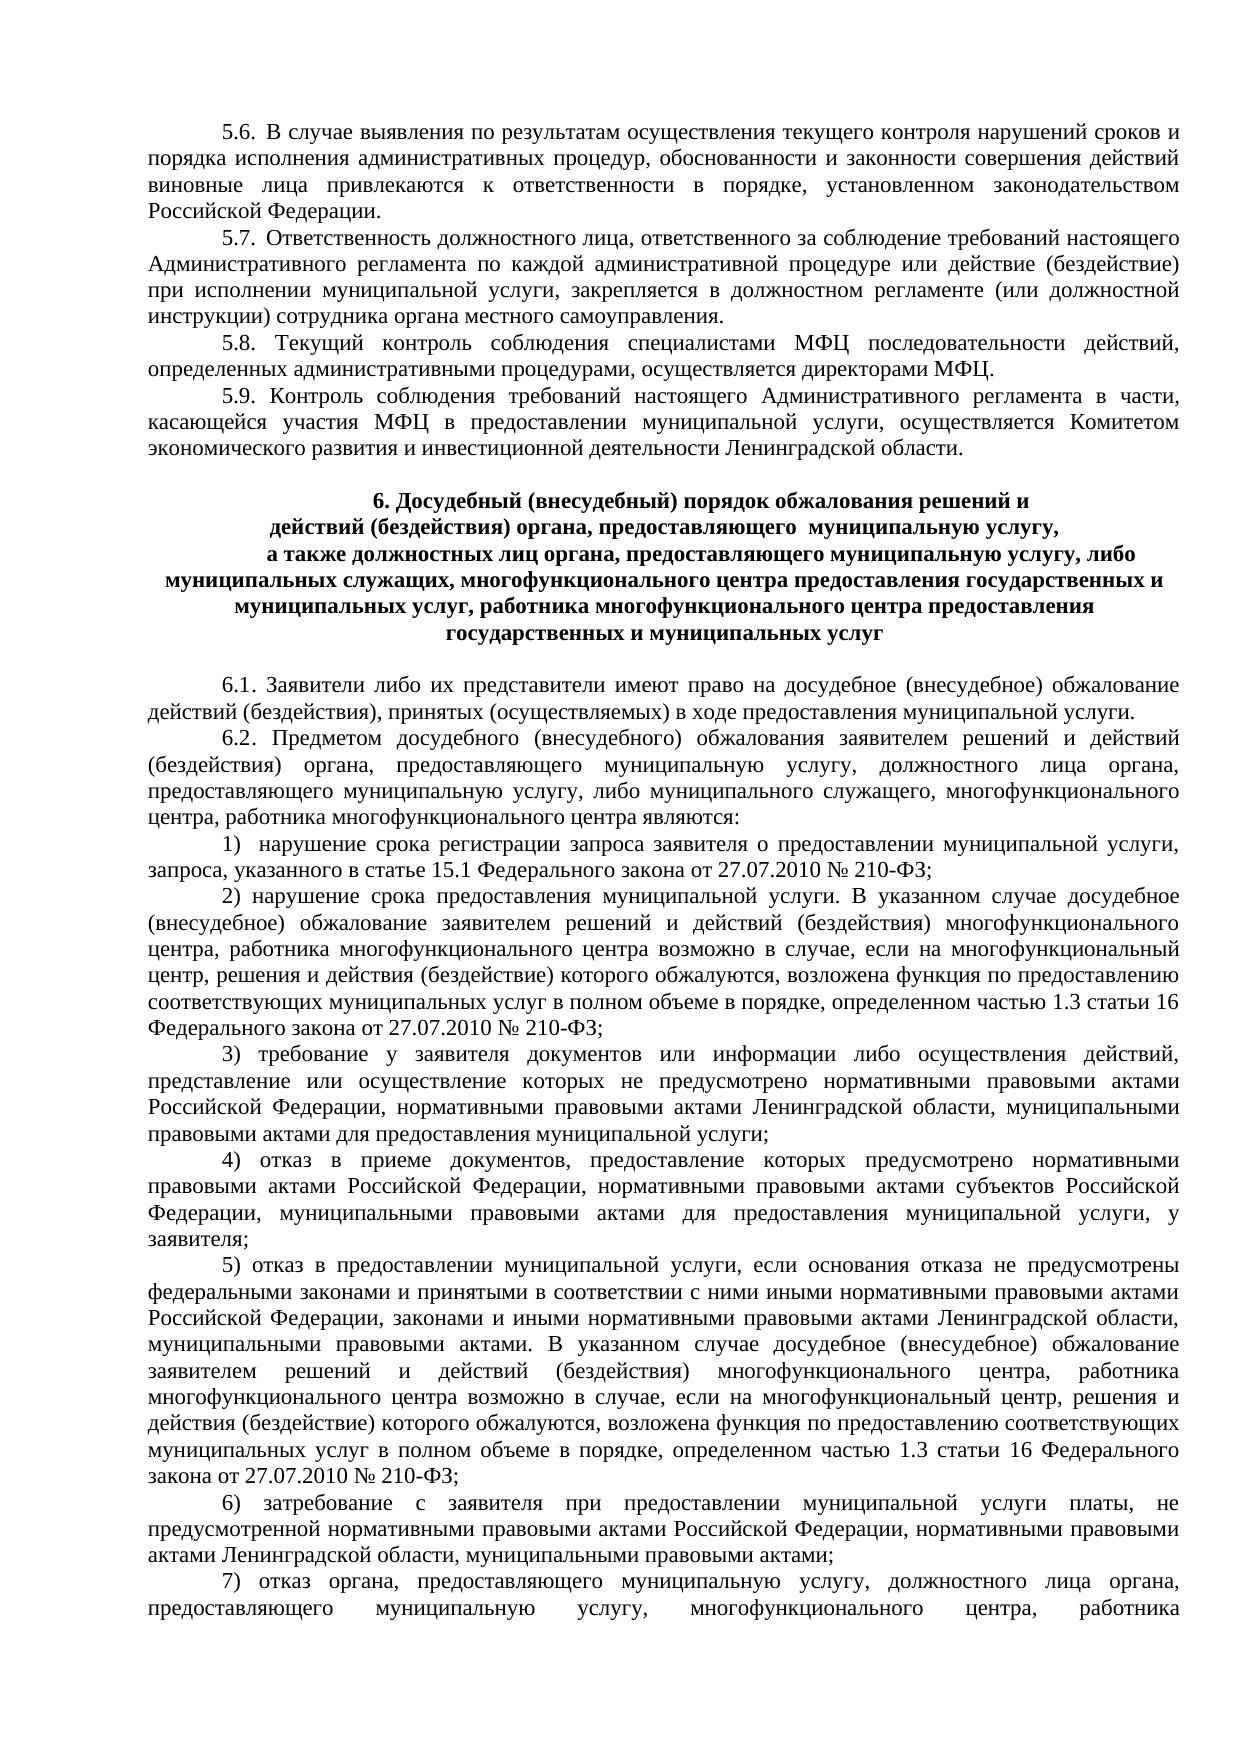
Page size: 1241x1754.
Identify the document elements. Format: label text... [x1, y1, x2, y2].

text 3) требование у заявителя документов или информации либо осуществления действий, представление или осуществление которых не предусмотрено нормативными правовыми актами Российской Федерации, нормативными правовыми актами Ленинградской области, муниципальными правовыми актами для предоставления муниципальной услуги; [148, 1041, 1181, 1146]
text 1) нарушение срока регистрации запроса заявителя о предоставлении муниципальной услуги, запроса, указанного в статье 15.1 Федерального закона от 27.07.2010 № 210-ФЗ; [148, 830, 1181, 882]
list . Предметом досудебного (внесудебного) обжалования заявителем решений и действий (бездействия) органа, предоставляющего муниципальную услугу, должностного лица органа, предоставляющего муниципальную услугу, либо муниципального служащего, многофункционального центра, работника многофункционального центра являются: [148, 724, 1181, 830]
text 6. Досудебный (внесудебный) порядок обжалования решений и действий (бездействия) органа, предоставляющего муниципальную услугу, [148, 487, 1181, 540]
text 2) нарушение срока предоставления муниципальной услуги. В указанном случае досудебное (внесудебное) обжалование заявителем решений и действий (бездействия) многофункционального центра, работника многофункционального центра возможно в случае, если на многофункциональный центр, решения и действия (бездействие) которого обжалуются, возложена функция по предоставлению соответствующих муниципальных услуг в полном объеме в порядке, определенном частью 1.3 статьи 16 Федерального закона от 27.07.2010 № 210-ФЗ; [148, 882, 1181, 1041]
text 5.7. Ответственность должностного лица, ответственного за соблюдение требований настоящего Административного регламента по каждой административной процедуре или действие (бездействие) при исполнении муниципальной услуги, закрепляется в должностном регламенте (или должностной инструкции) сотрудника органа местного самоуправления. [148, 223, 1181, 329]
text 5.9. Контроль соблюдения требований настоящего Административного регламента в части, касающейся участия МФЦ в предоставлении муниципальной услуги, осуществляется Комитетом экономического развития и инвестиционной деятельности Ленинградской области. [148, 382, 1181, 461]
text а также должностных лиц органа, предоставляющего муниципальную услугу, либо муниципальных служащих, многофункционального центра предоставления государственных и муниципальных услуг, работника многофункционального центра предоставления государственных и муниципальных услуг [148, 540, 1181, 645]
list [148, 1568, 1181, 1620]
list 6) затребование с заявителя при предоставлении муниципальной услуги платы, не предусмотренной нормативными правовыми актами Российской Федерации, нормативными правовыми актами Ленинградской области, муниципальными правовыми актами; [148, 1488, 1181, 1568]
list . Заявители либо их представители имеют право на досудебное (внесудебное) обжалование действий (бездействия), принятых (осуществляемых) в ходе предоставления муниципальной услуги. [148, 672, 1181, 724]
text 5.8. Текущий контроль соблюдения специалистами МФЦ последовательности действий, определенных административными процедурами, осуществляется директорами МФЦ. [148, 329, 1181, 382]
list 5) отказ в предоставлении муниципальной услуги, если основания отказа не предусмотрены федеральными законами и принятыми в соответствии с ними иными нормативными правовыми актами Российской Федерации, законами и иными нормативными правовыми актами Ленинградской области, муниципальными правовыми актами. В указанном случае досудебное (внесудебное) обжалование заявителем решений и действий (бездействия) многофункционального центра, работника многофункционального центра возможно в случае, если на многофункциональный центр, решения и действия (бездействие) которого обжалуются, возложена функция по предоставлению соответствующих муниципальных услуг в полном объеме в порядке, определенном частью 1.3 статьи 16 Федерального закона от 27.07.2010 № 210-ФЗ; [148, 1251, 1181, 1488]
text 5.6. В случае выявления по результатам осуществления текущего контроля нарушений сроков и порядка исполнения административных процедур, обоснованности и законности совершения действий виновные лица привлекаются к ответственности в порядке, установленном законодательством Российской Федерации. [148, 118, 1181, 223]
list 4) отказ в приеме документов, предоставление которых предусмотрено нормативными правовыми актами Российской Федерации, нормативными правовыми актами субъектов Российской Федерации, муниципальными правовыми актами для предоставления муниципальной услуги, у заявителя; [148, 1146, 1181, 1251]
